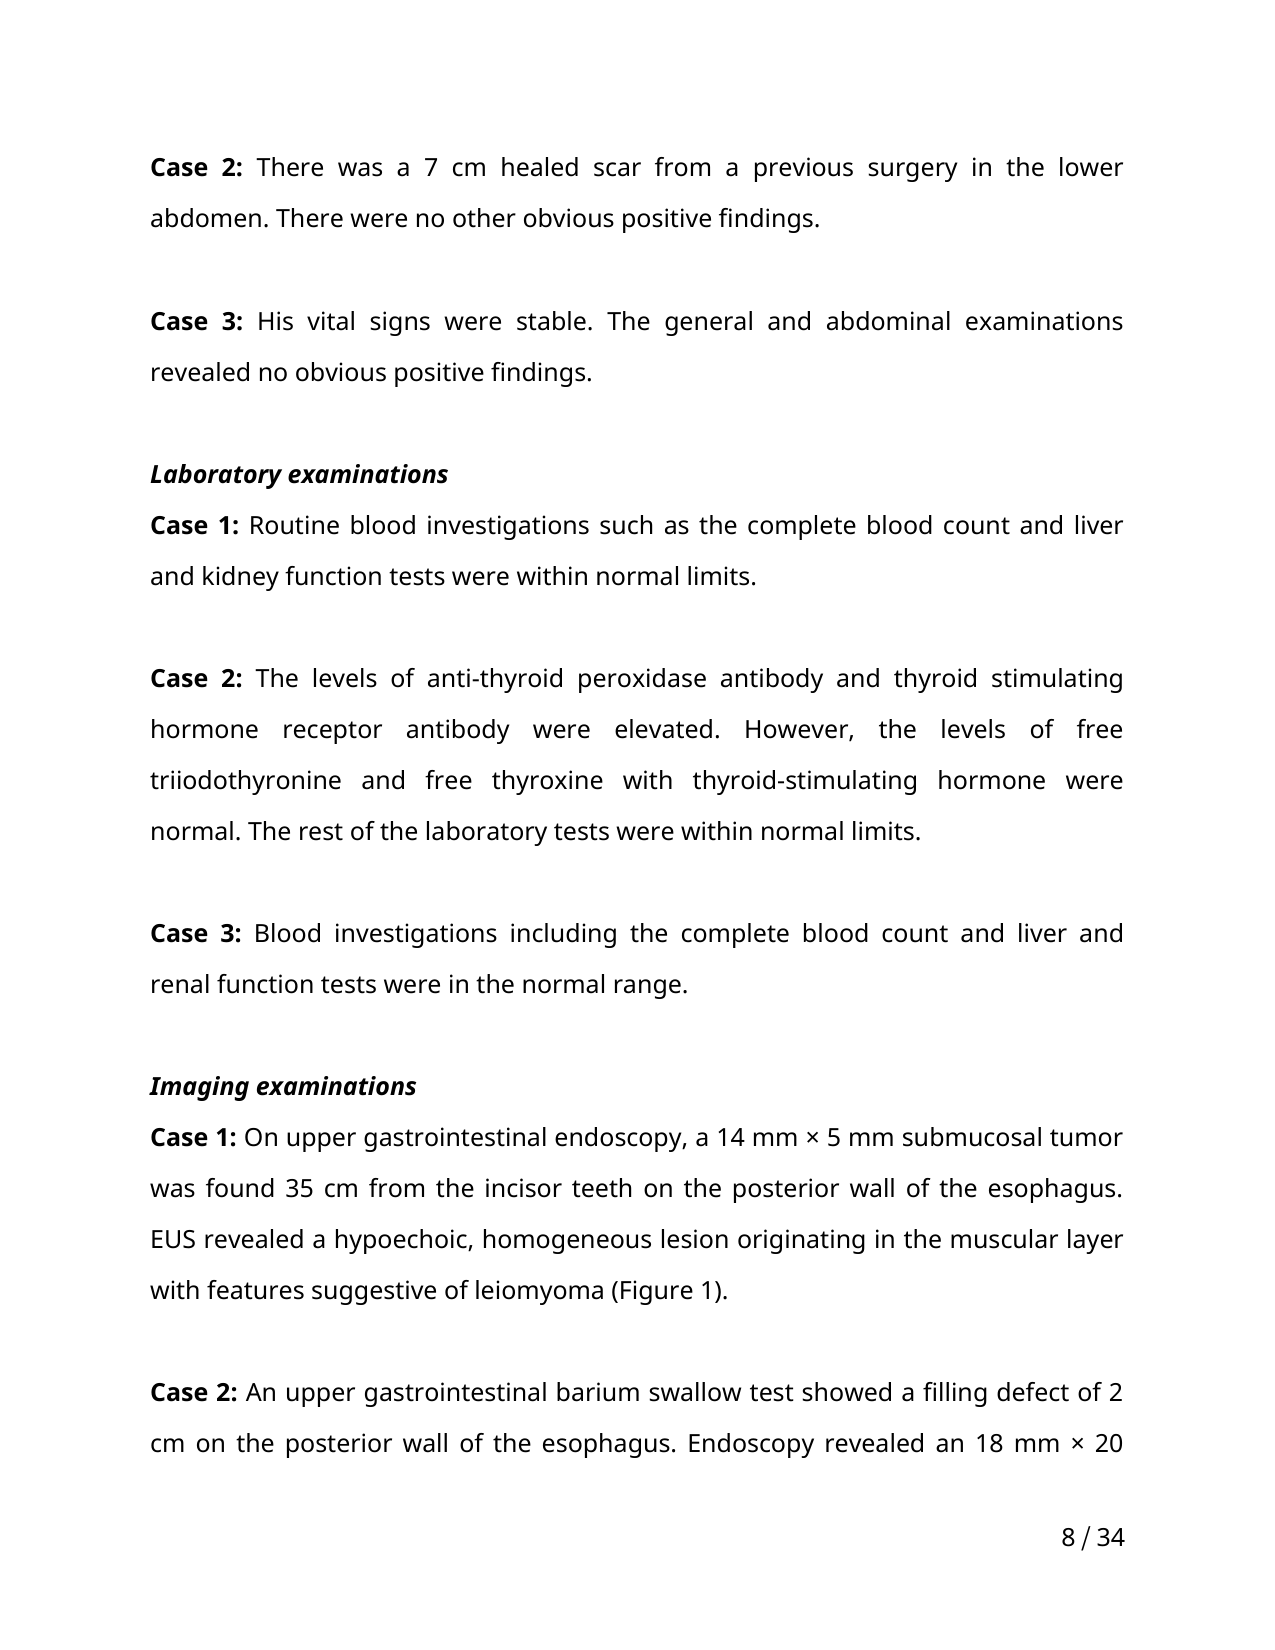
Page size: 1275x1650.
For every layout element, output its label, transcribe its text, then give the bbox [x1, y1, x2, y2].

text Imaging examinations [150, 1069, 1125, 1103]
text Case 2: There was a 7 cm healed scar from a previous surgery in the lower abdomen. There were no other obvious positive findings. [150, 150, 1125, 235]
text Case 1: On upper gastrointestinal endoscopy, a 14 mm × 5 mm submucosal tumor was found 35 cm from the incisor teeth on the posterior wall of the esophagus. EUS revealed a hypoechoic, homogeneous lesion originating in the muscular layer with features suggestive of leiomyoma (Figure 1). [150, 1120, 1125, 1307]
text Case 3: Blood investigations including the complete blood count and liver and renal function tests were in the normal range. [150, 916, 1125, 1001]
text Case 2: The levels of anti-thyroid peroxidase antibody and thyroid stimulating hormone receptor antibody were elevated. However, the levels of free triiodothyronine and free thyroxine with thyroid-stimulating hormone were normal. The rest of the laboratory tests were within normal limits. [150, 660, 1125, 848]
text Case 3: His vital signs were stable. The general and abdominal examinations revealed no obvious positive findings. [150, 303, 1125, 388]
text Case 1: Routine blood investigations such as the complete blood count and liver and kidney function tests were within normal limits. [150, 507, 1125, 592]
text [150, 1375, 1125, 1460]
text Laboratory examinations [150, 456, 1125, 490]
